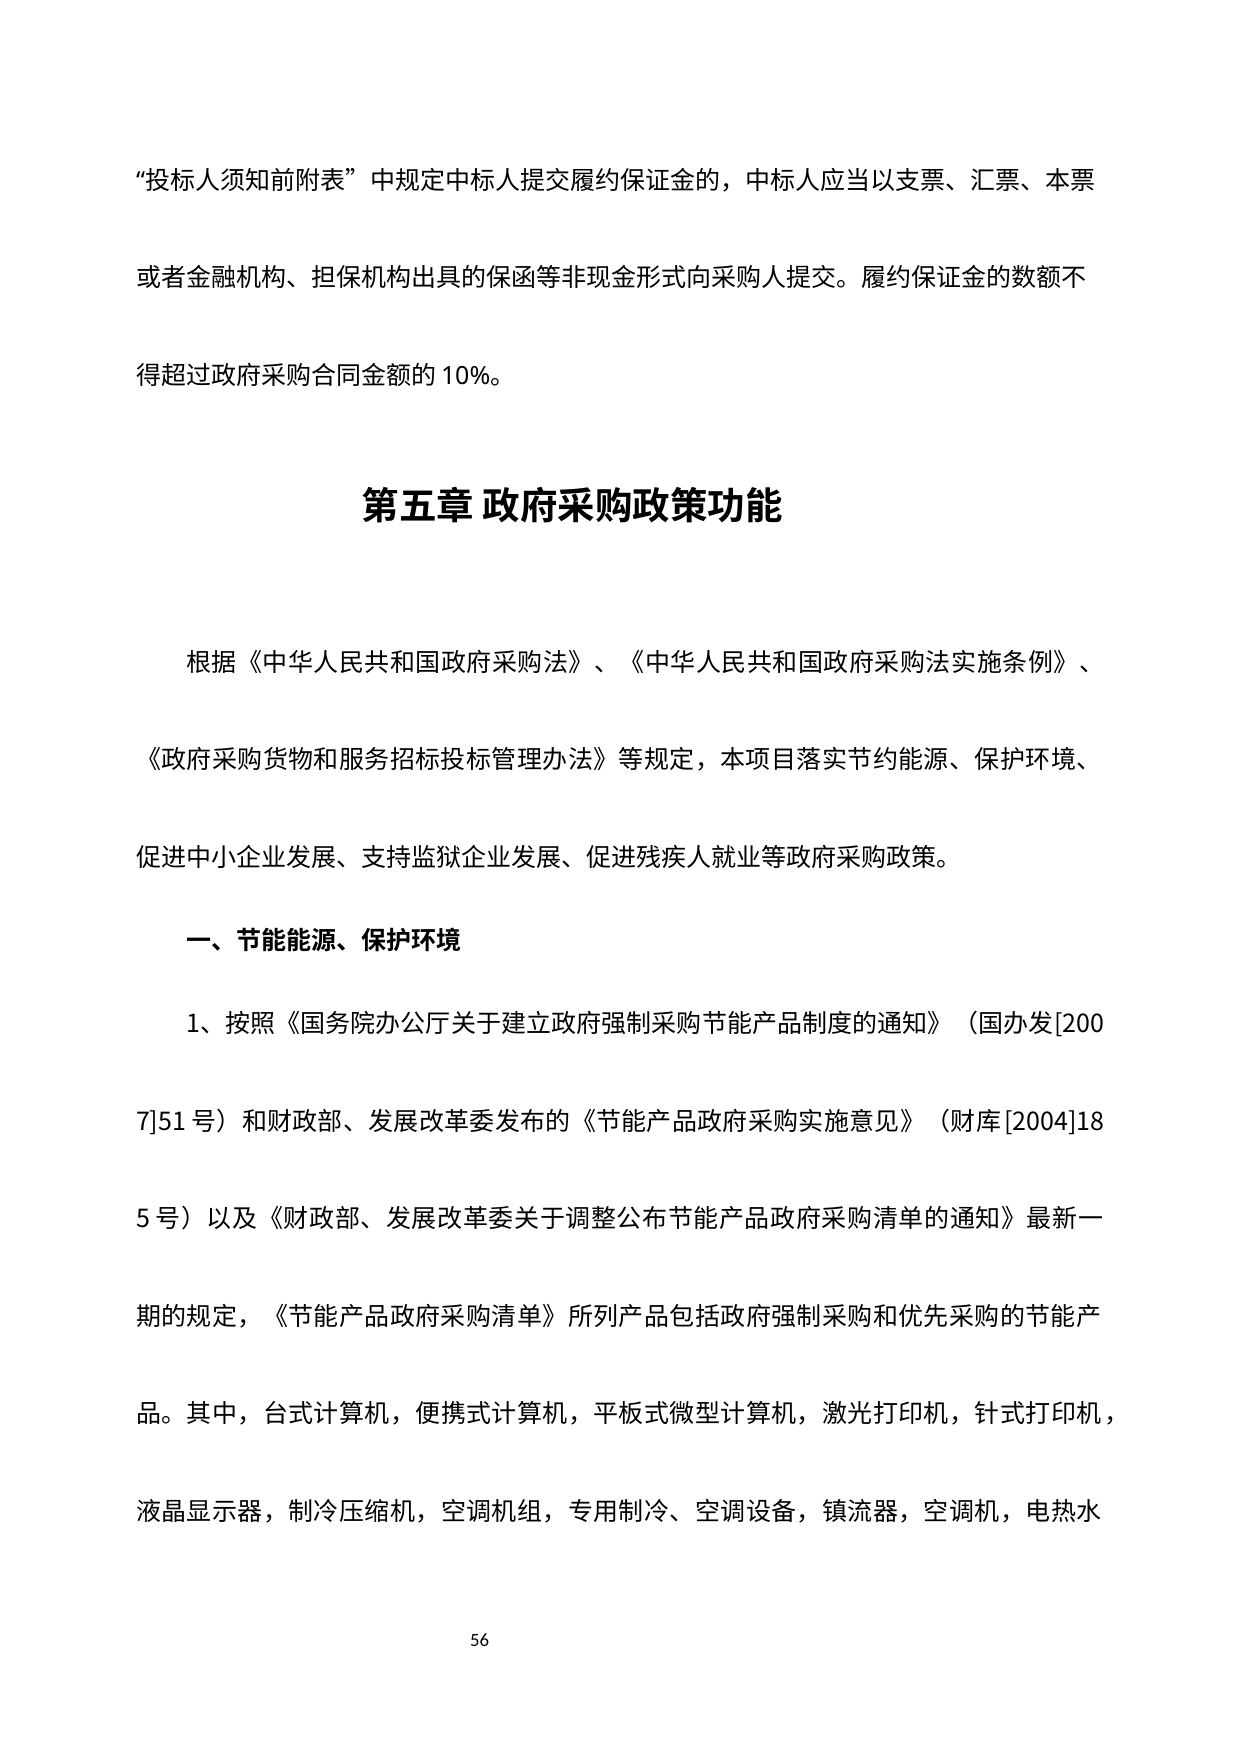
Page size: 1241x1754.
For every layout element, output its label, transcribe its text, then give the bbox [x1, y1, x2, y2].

text 根据《中华人民共和国政府采购法》、《中华人民共和国政府采购法实施条例》、《政府采购货物和服务招标投标管理办法》等规定，本项目落实节约能源、保护环境、促进中小企业发展、支持监狱企业发展、促进残疾人就业等政府采购政策。 [136, 628, 1104, 888]
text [136, 989, 1104, 1542]
text 一、节能能源、保护环境 [136, 906, 1104, 971]
text 第五章 政府采购政策功能 [136, 471, 1104, 536]
text “投标人须知前附表”中规定中标人提交履约保证金的，中标人应当以支票、汇票、本票或者金融机构、担保机构出具的保函等非现金形式向采购人提交。履约保证金的数额不得超过政府采购合同金额的10%。 [136, 146, 1104, 454]
